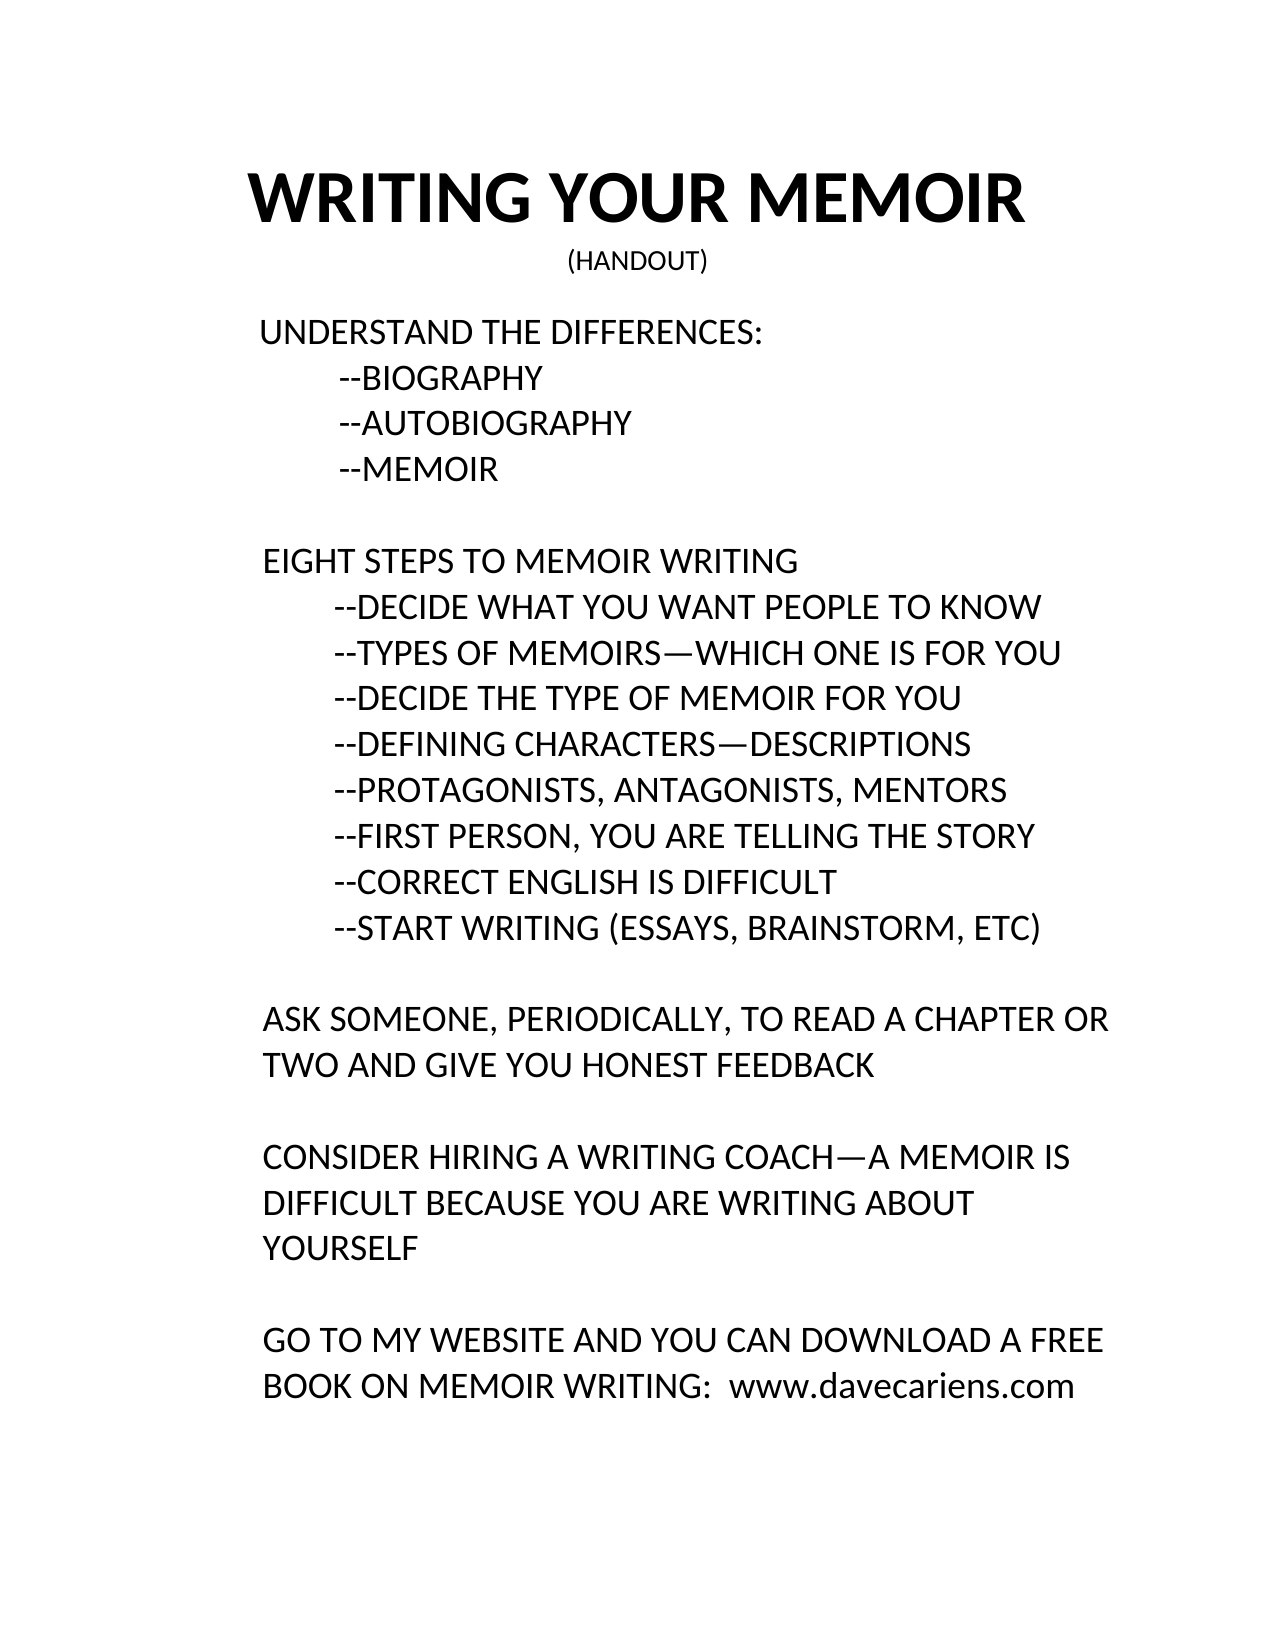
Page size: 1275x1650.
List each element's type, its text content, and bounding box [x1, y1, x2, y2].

list GO TO MY WEBSITE AND YOU CAN DOWNLOAD A FREE BOOK ON MEMOIR WRITING: www.davecariens.com [262, 1316, 1125, 1408]
text (HANDOUT) [150, 242, 1125, 277]
list --CORRECT ENGLISH IS DIFFICULT [262, 858, 1125, 903]
list CONSIDER HIRING A WRITING COACH—A MEMOIR IS DIFFICULT BECAUSE YOU ARE WRITING ABOUT YOURSELF [262, 1133, 1125, 1270]
text UNDERSTAND THE DIFFERENCES: [225, 308, 1125, 353]
list --DECIDE WHAT YOU WANT PEOPLE TO KNOW [262, 583, 1125, 628]
list --MEMOIR [262, 445, 1125, 491]
list --START WRITING (ESSAYS, BRAINSTORM, ETC) [262, 903, 1125, 949]
list --DECIDE THE TYPE OF MEMOIR FOR YOU [262, 674, 1125, 720]
list --FIRST PERSON, YOU ARE TELLING THE STORY [262, 812, 1125, 858]
list --BIOGRAPHY [262, 353, 1125, 399]
list --DEFINING CHARACTERS—DESCRIPTIONS [262, 720, 1125, 766]
list EIGHT STEPS TO MEMOIR WRITING [262, 537, 1125, 583]
list --PROTAGONISTS, ANTAGONISTS, MENTORS [262, 766, 1125, 812]
list --AUTOBIOGRAPHY [262, 399, 1125, 445]
list ASK SOMEONE, PERIODICALLY, TO READ A CHAPTER OR TWO AND GIVE YOU HONEST FEEDBACK [262, 995, 1125, 1087]
text WRITING YOUR MEMOIR [150, 150, 1125, 242]
list --TYPES OF MEMOIRS—WHICH ONE IS FOR YOU [262, 628, 1125, 674]
